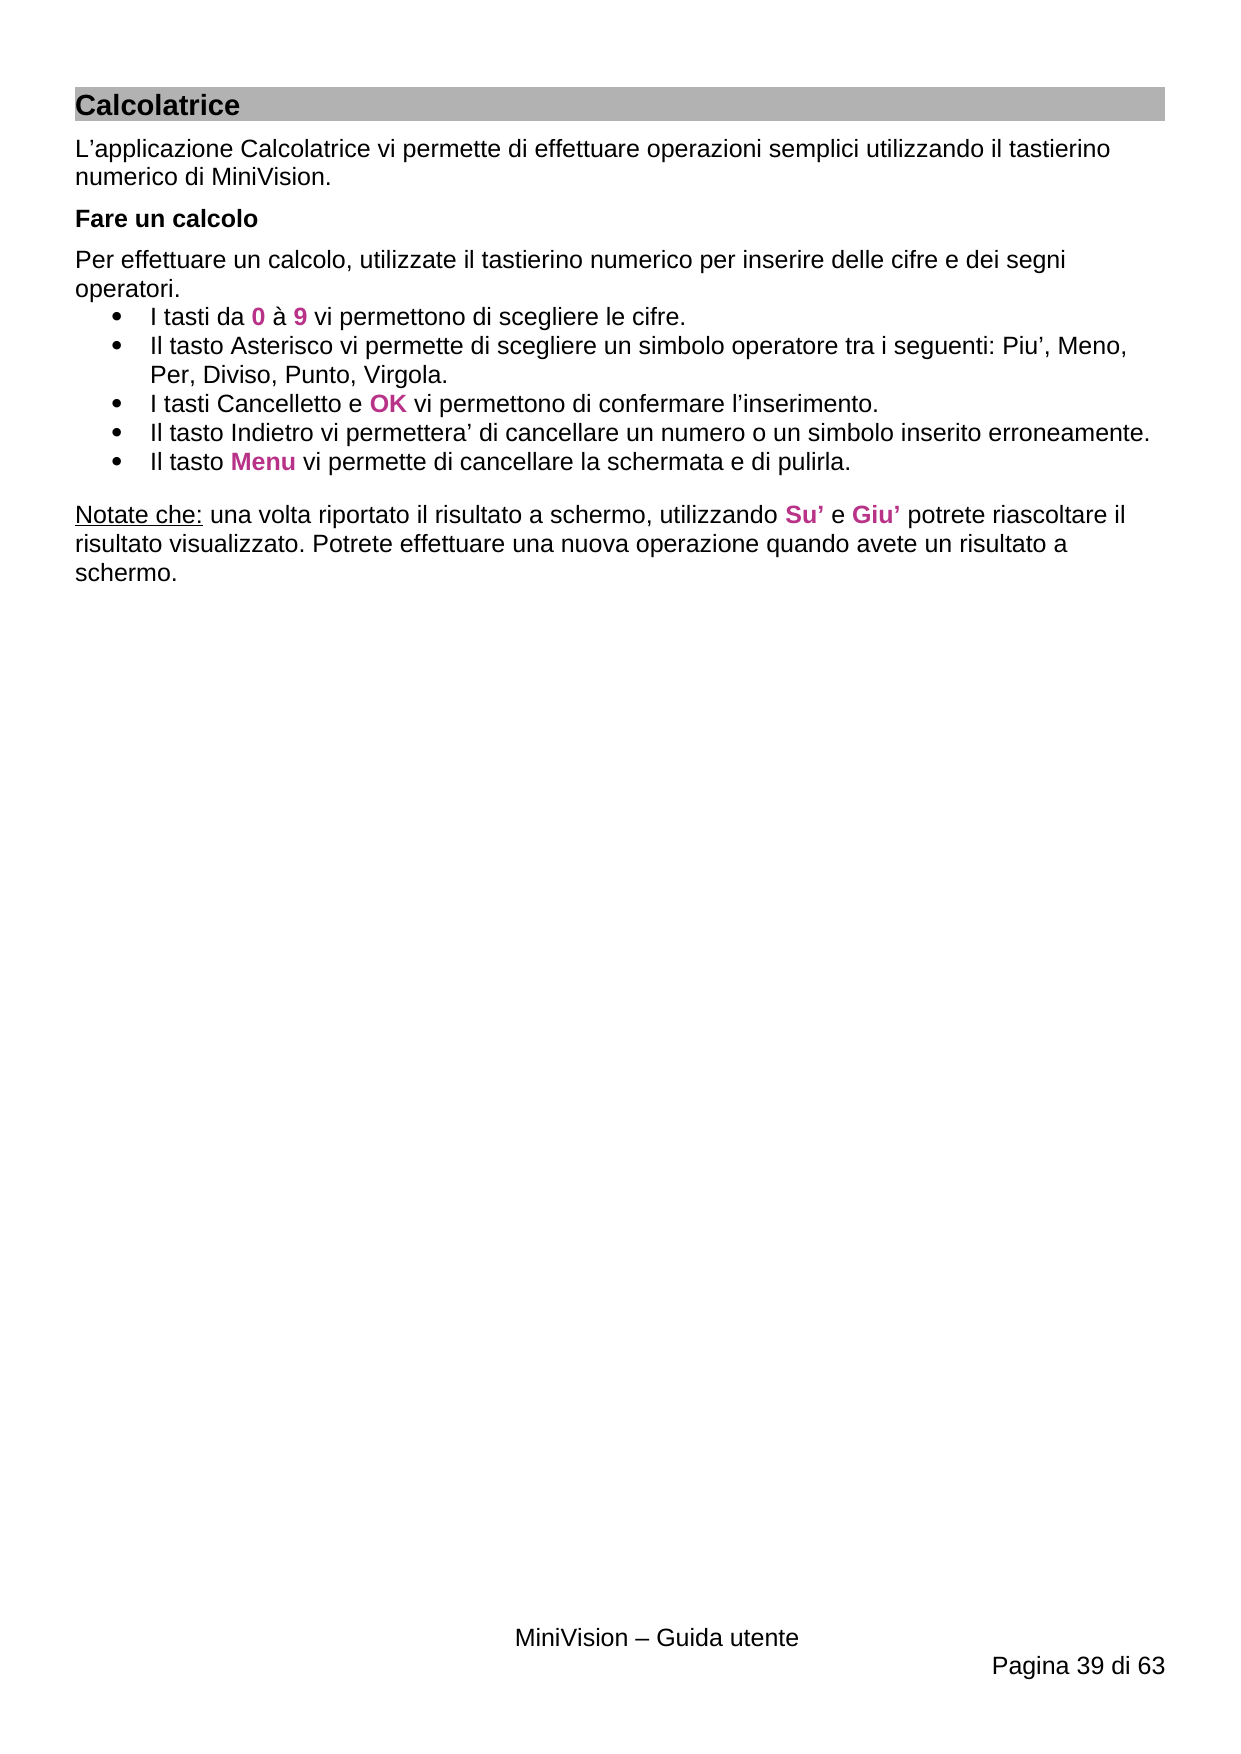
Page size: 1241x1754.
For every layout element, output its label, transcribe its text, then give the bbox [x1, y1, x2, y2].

subtitle Fare un calcolo [75, 203, 1165, 232]
list I tasti Cancelletto e OK vi permettono di confermare l’inserimento. [112, 389, 1165, 418]
list Il tasto Menu vi permette di cancellare la schermata e di pulirla. [112, 446, 1165, 475]
text Notate che: una volta riportato il risultato a schermo, utilizzando Su’ e Giu’ potrete riascoltare il risultato visualizzato. Potrete effettuare una nuova operazione quando avete un risultato a schermo. [75, 500, 1165, 587]
text L’applicazione Calcolatrice vi permette di effettuare operazioni semplici utilizzando il tastierino numerico di MiniVision. [75, 133, 1165, 191]
list Il tasto Indietro vi permettera’ di cancellare un numero o un simbolo inserito erroneamente. [112, 418, 1165, 446]
subtitle Calcolatrice [75, 87, 1165, 121]
list I tasti da 0 à 9 vi permettono di scegliere le cifre. [112, 302, 1165, 331]
list Il tasto Asterisco vi permette di scegliere un simbolo operatore tra i seguenti: Piu’, Meno, Per, Diviso, Punto, Virgola. [112, 331, 1165, 389]
text Per effettuare un calcolo, utilizzate il tastierino numerico per inserire delle cifre e dei segni operatori. [75, 245, 1165, 302]
